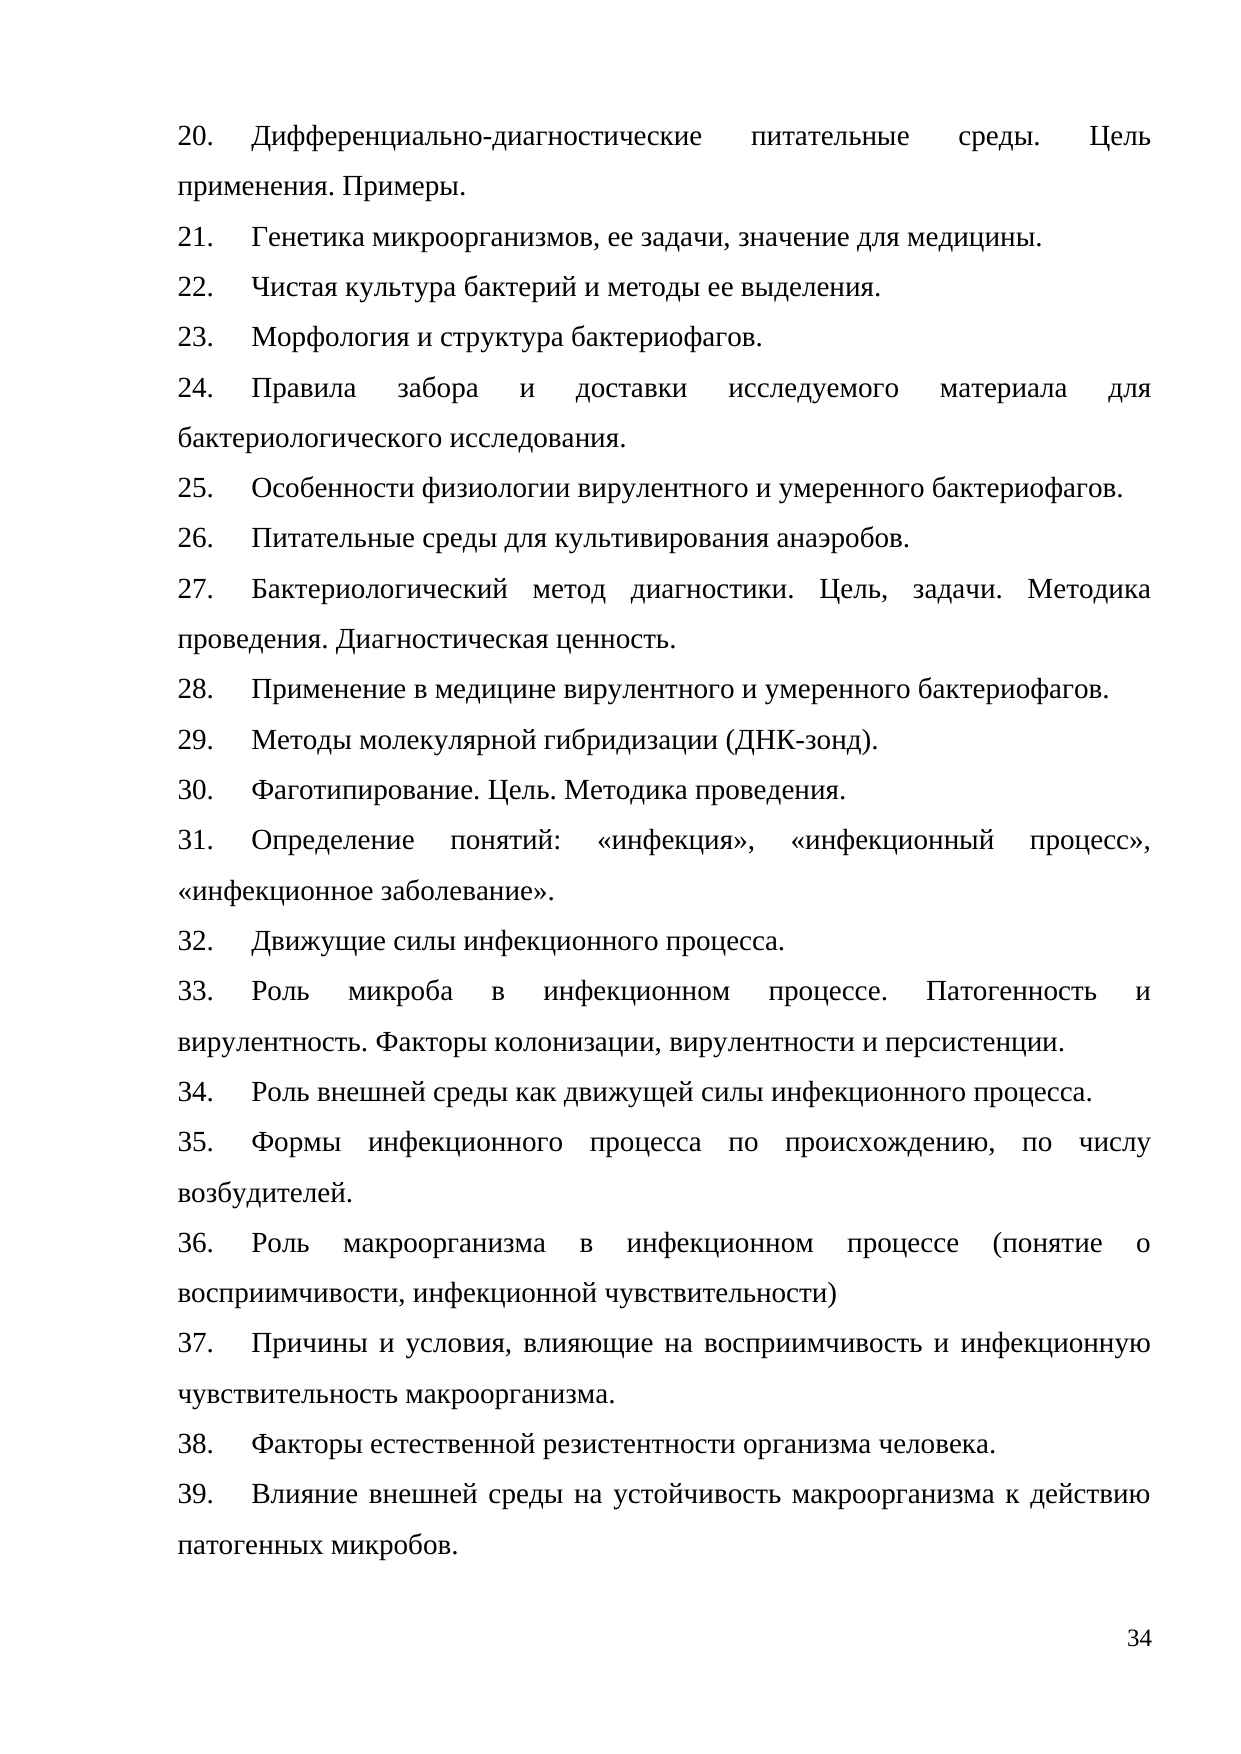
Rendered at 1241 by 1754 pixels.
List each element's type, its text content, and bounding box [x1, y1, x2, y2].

list Чистая культура бактерий и методы ее выделения. [177, 269, 1152, 303]
list Применение в медицине вирулентного и умеренного бактериофагов. [177, 672, 1152, 705]
list Правила забора и доставки исследуемого материала для бактериологического исследования. [177, 370, 1152, 453]
list Формы инфекционного процесса по происхождению, по числу возбудителей. [177, 1124, 1152, 1208]
list Фаготипирование. Цель. Методика проведения. [177, 772, 1152, 806]
list Морфология и структура бактериофагов. [177, 319, 1152, 353]
list Движущие силы инфекционного процесса. [177, 923, 1152, 957]
list Роль макроорганизма в инфекционном процессе (понятие о восприимчивости, инфекционной чувствительности) [177, 1225, 1152, 1309]
list Бактериологический метод диагностики. Цель, задачи. Методика проведения. Диагностическая ценность. [177, 571, 1152, 655]
list Факторы естественной резистентности организма человека. [177, 1426, 1152, 1460]
list Дифференциально-диагностические питательные среды. Цель применения. Примеры. [177, 118, 1152, 202]
list Генетика микроорганизмов, ее задачи, значение для медицины. [177, 219, 1152, 252]
list Питательные среды для культивирования анаэробов. [177, 521, 1152, 554]
list Особенности физиологии вирулентного и умеренного бактериофагов. [177, 470, 1152, 504]
list Определение понятий: «инфекция», «инфекционный процесс», «инфекционное заболевание». [177, 822, 1152, 906]
list Роль микроба в инфекционном процессе. Патогенность и вирулентность. Факторы колонизации, вирулентности и персистенции. [177, 973, 1152, 1057]
list Методы молекулярной гибридизации (ДНК-зонд). [177, 722, 1152, 755]
list Причины и условия, влияющие на восприимчивость и инфекционную чувствительность макроорганизма. [177, 1326, 1152, 1409]
list Роль внешней среды как движущей силы инфекционного процесса. [177, 1074, 1152, 1108]
list Влияние внешней среды на устойчивость макроорганизма к действию патогенных микробов. [177, 1477, 1152, 1560]
